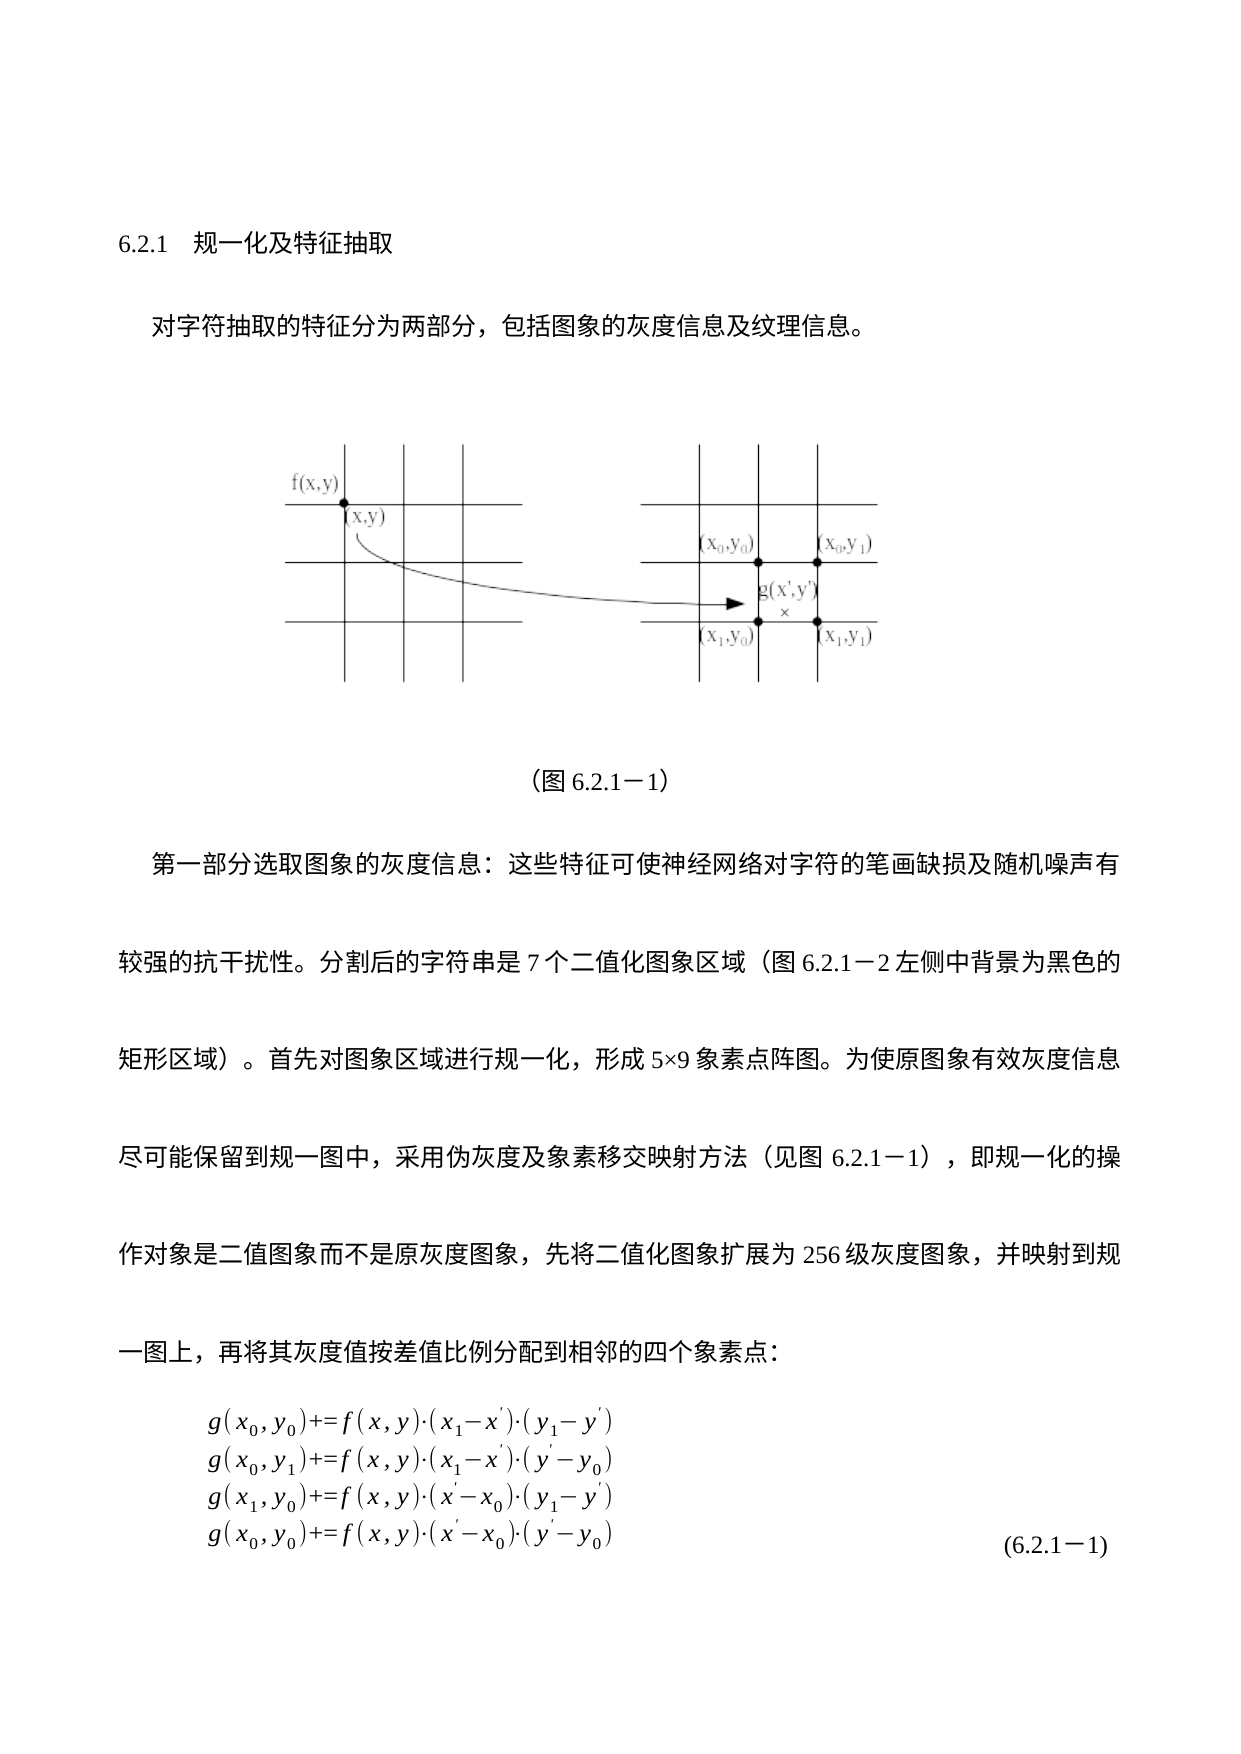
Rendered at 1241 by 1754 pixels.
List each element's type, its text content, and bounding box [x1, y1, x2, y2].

text （图6.2.1－1） [118, 422, 1122, 812]
text (6.2.1－1) [207, 1401, 1122, 1563]
text 第一部分选取图象的灰度信息：这些特征可使神经网络对字符的笔画缺损及随机噪声有较强的抗干扰性。分割后的字符串是7个二值化图象区域（图6.2.1－2左侧中背景为黑色的矩形区域）。首先对图象区域进行规一化，形成5×9象素点阵图。为使原图象有效灰度信息尽可能保留到规一图中，采用伪灰度及象素移交映射方法（见图6.2.1－1），即规一化的操作对象是二值图象而不是原灰度图象，先将二值化图象扩展为256级灰度图象，并映射到规一图上，再将其灰度值按差值比例分配到相邻的四个象素点： [118, 830, 1122, 1383]
text 对字符抽取的特征分为两部分，包括图象的灰度信息及纹理信息。 [118, 292, 1122, 357]
list 规一化及特征抽取 [118, 209, 1122, 274]
